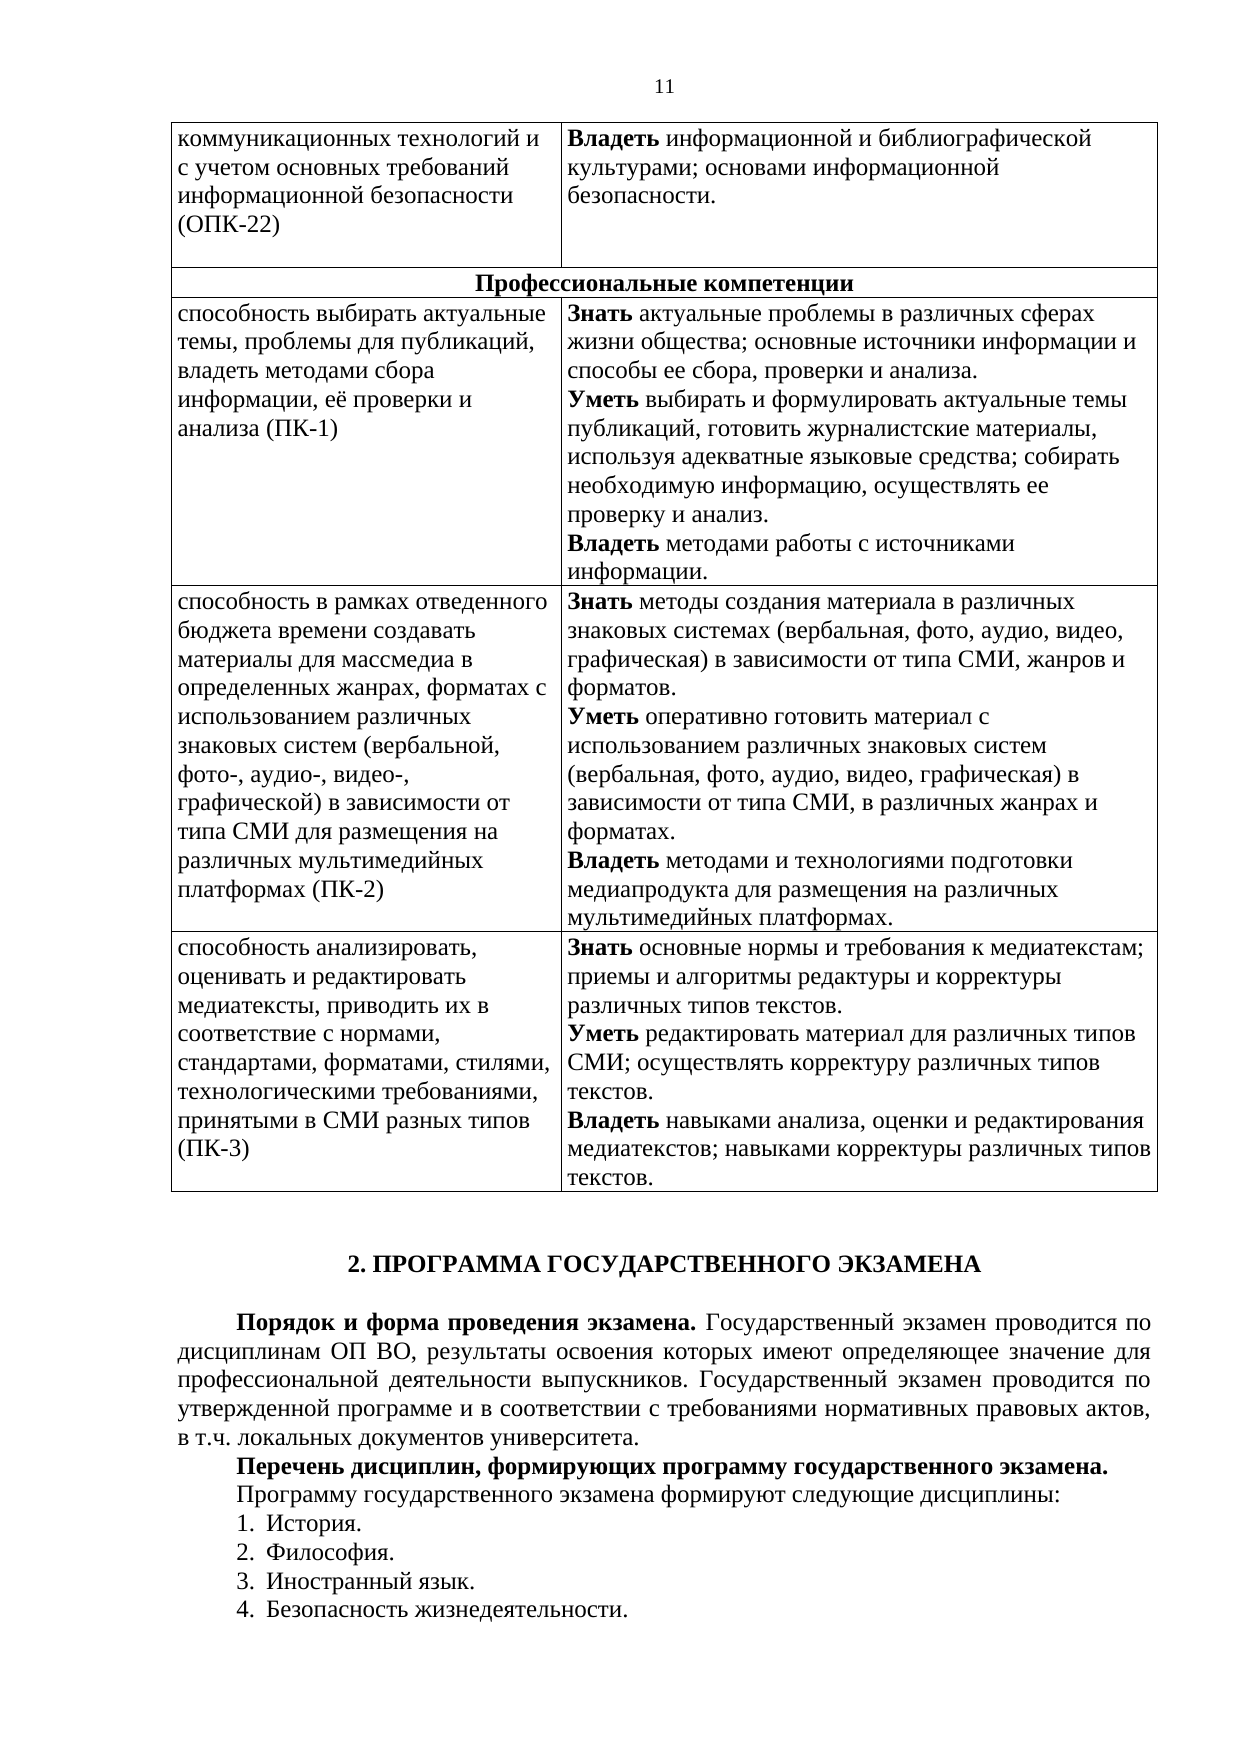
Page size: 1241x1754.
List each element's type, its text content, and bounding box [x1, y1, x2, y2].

table_cell способность анализировать, оценивать и редактировать медиатексты, приводить их в соответствие с нормами, стандартами, форматами, стилями, технологическими требованиями, принятыми в СМИ разных типов (ПК-3) [172, 932, 561, 1191]
table_cell способность в рамках отведенного бюджета времени создавать материалы для массмедиа в определенных жанрах, форматах с использованием различных знаковых систем (вербальной, фото-, аудио-, видео-, графической) в зависимости от типа СМИ для размещения на различных мультимедийных платформах (ПК-2) [172, 586, 561, 931]
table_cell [562, 123, 1157, 267]
table_cell Знать основные нормы и требования к медиатекстам; приемы и алгоритмы редактуры и корректуры различных типов текстов. Уметь редактировать материал для различных типов СМИ; осуществлять корректуру различных типов текстов. Владеть навыками анализа, оценки и редактирования медиатекстов; навыками корректуры различных типов текстов. [562, 932, 1157, 1191]
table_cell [172, 123, 561, 267]
list Перечень дисциплин, формирующих программу государственного экзамена. [177, 1451, 1152, 1479]
table_cell Профессиональные компетенции [172, 268, 1157, 297]
list Программу государственного экзамена формируют следующие дисциплины: [177, 1479, 1152, 1508]
list Иностранный язык. [177, 1566, 1152, 1594]
list Порядок и форма проведения экзамена. Государственный экзамен проводится по дисциплинам ОП ВО, результаты освоения которых имеют определяющее значение для профессиональной деятельности выпускников. Государственный экзамен проводится по утвержденной программе и в соответствии с требованиями нормативных правовых актов, в т.ч. локальных документов университета. [177, 1307, 1152, 1451]
list История. [177, 1508, 1152, 1537]
table_cell Знать актуальные проблемы в различных сферах жизни общества; основные источники информации и способы ее сбора, проверки и анализа. Уметь выбирать и формулировать актуальные темы публикаций, готовить журналистские материалы, используя адекватные языковые средства; собирать необходимую информацию, осуществлять ее проверку и анализ. Владеть методами работы с источниками информации. [562, 298, 1157, 585]
text 2. ПРОГРАММА ГОСУДАРСТВЕННОГО ЭКЗАМЕНА [177, 1249, 1152, 1278]
table_cell способность выбирать актуальные темы, проблемы для публикаций, владеть методами сбора информации, её проверки и анализа (ПК-1) [172, 298, 561, 585]
table_cell Знать методы создания материала в различных знаковых системах (вербальная, фото, аудио, видео, графическая) в зависимости от типа СМИ, жанров и форматов. Уметь оперативно готовить материал с использованием различных знаковых систем (вербальная, фото, аудио, видео, графическая) в зависимости от типа СМИ, в различных жанрах и форматах. Владеть методами и технологиями подготовки медиапродукта для размещения на различных мультимедийных платформах. [562, 586, 1157, 931]
list Философия. [177, 1537, 1152, 1566]
list Безопасность жизнедеятельности. [177, 1594, 1152, 1623]
